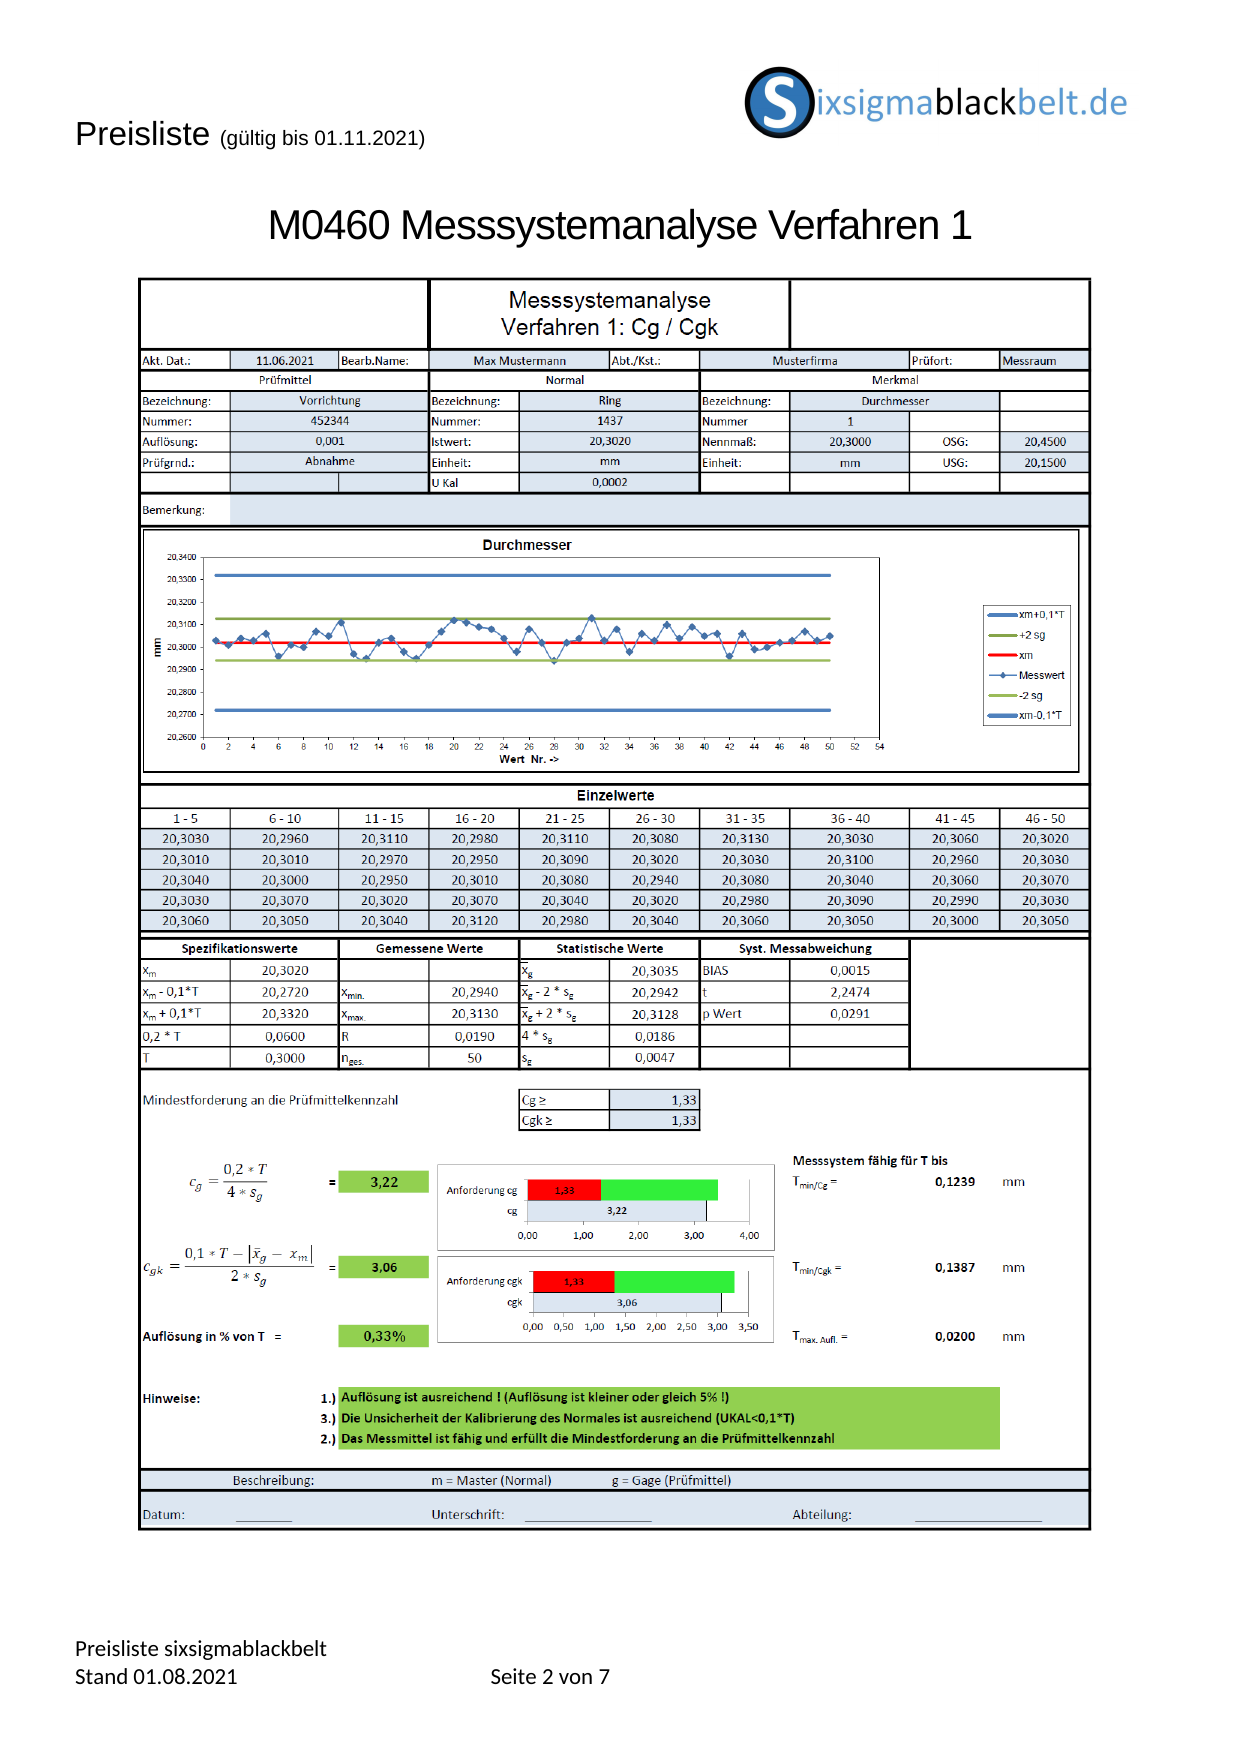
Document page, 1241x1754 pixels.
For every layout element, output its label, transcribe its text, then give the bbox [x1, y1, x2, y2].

picture [131, 272, 1092, 1537]
picture [738, 59, 1139, 146]
title M0460 Messsystemanalyse Verfahren 1 [75, 200, 1165, 327]
